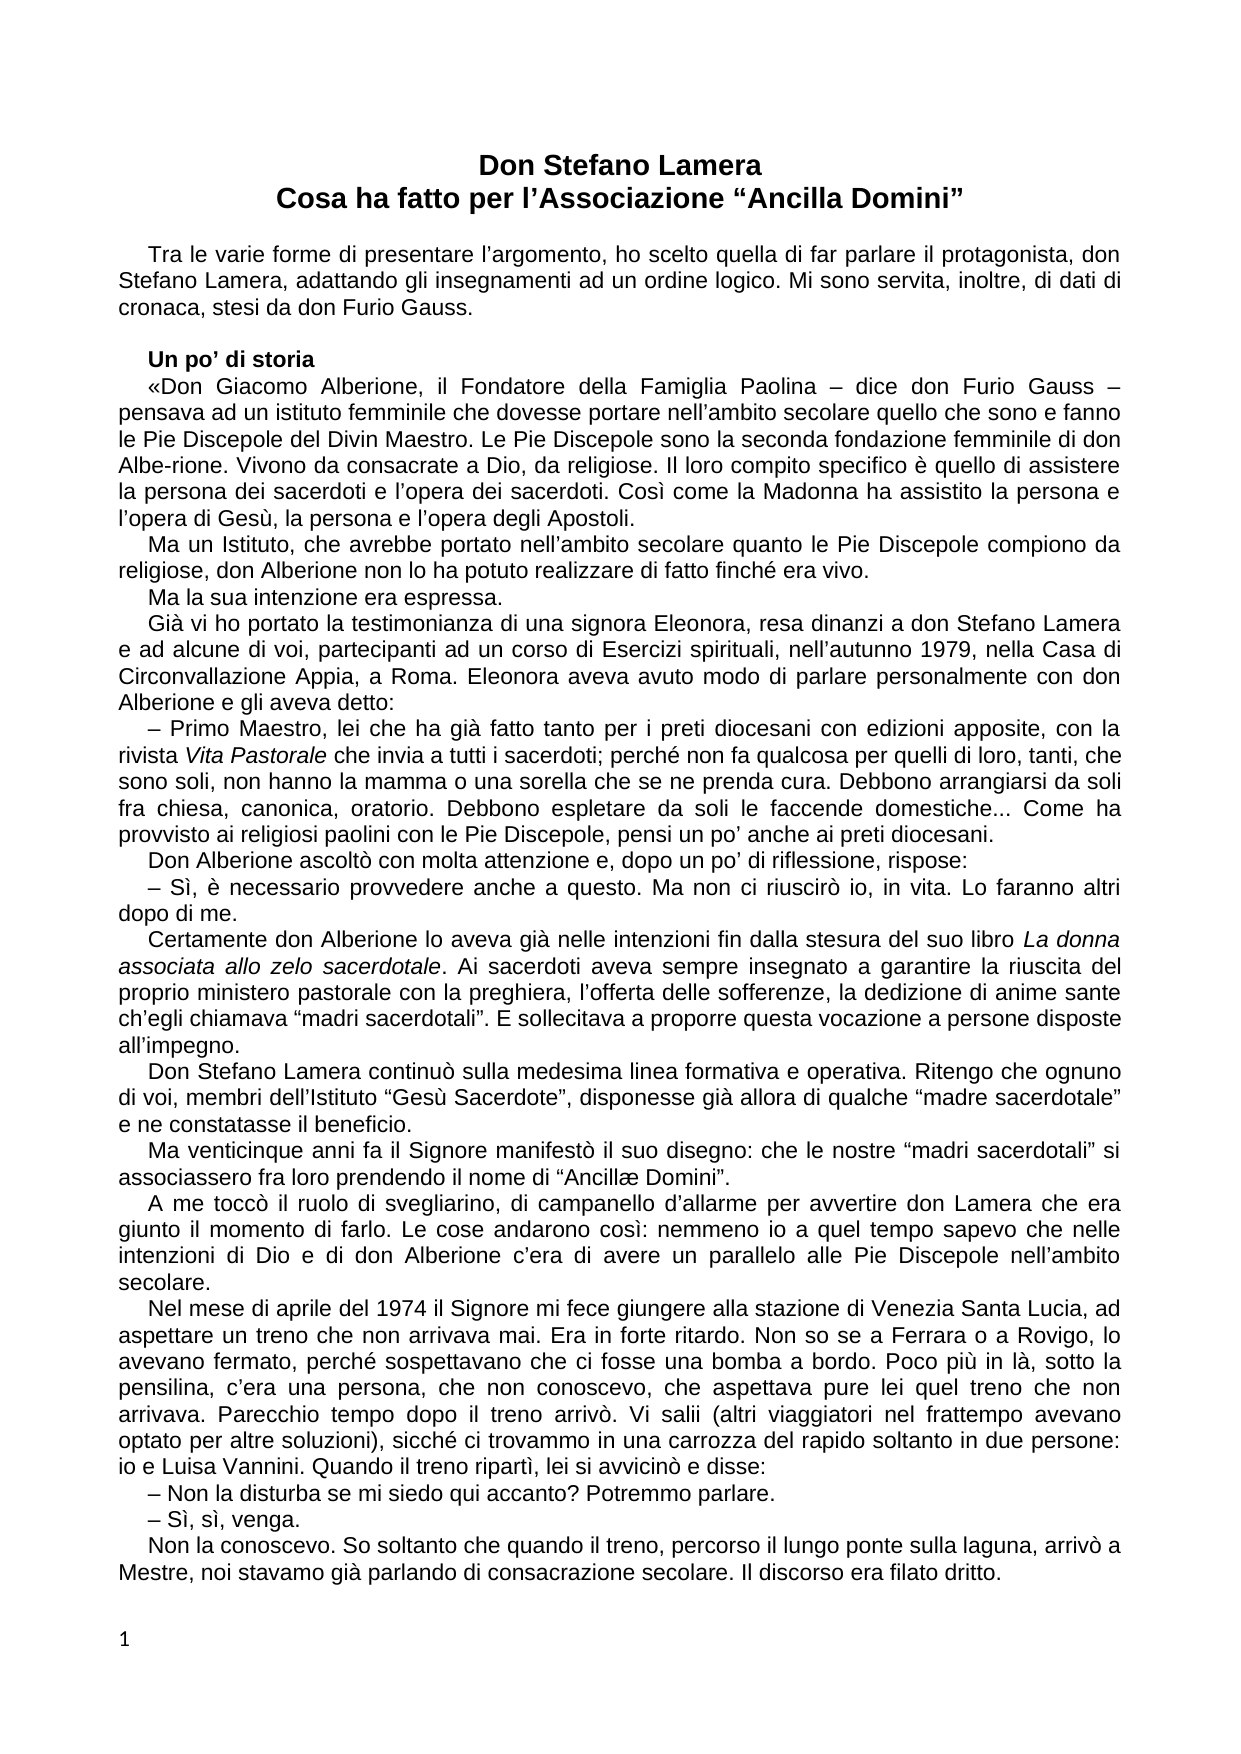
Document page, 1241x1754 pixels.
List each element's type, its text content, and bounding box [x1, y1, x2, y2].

text Ma la sua intenzione era espressa. [118, 584, 1122, 610]
text Non la conoscevo. So soltanto che quando il treno, percorso il lungo ponte sulla laguna, arrivò a Mestre, noi stavamo già parlando di consacrazione secolare. Il discorso era filato dritto. [118, 1532, 1122, 1585]
text Cosa ha fatto per l’Associazione “Ancilla Domini” [118, 181, 1122, 215]
text Tra le varie forme di presentare l’argomento, ho scelto quella di far parlare il protagonista, don Stefano Lamera, adattando gli insegnamenti ad un ordine logico. Mi sono servita, inoltre, di dati di cronaca, stesi da don Furio Gauss. [118, 241, 1122, 320]
text Ma un Istituto, che avrebbe portato nell’ambito secolare quanto le Pie Discepole compiono da religiose, don Alberione non lo ha potuto realizzare di fatto finché era vivo. [118, 531, 1122, 584]
text – Sì, sì, venga. [118, 1506, 1122, 1532]
text Don Stefano Lamera continuò sulla medesima linea formativa e operativa. Ritengo che ognuno di voi, membri dell’Istituto “Gesù Sacerdote”, disponesse già allora di qualche “madre sacerdotale” e ne constatasse il beneficio. [118, 1058, 1122, 1137]
text Un po’ di storia [118, 346, 1122, 373]
text «Don Giacomo Alberione, il Fondatore della Famiglia Paolina – dice don Furio Gauss – pensava ad un istituto femminile che dovesse portare nell’ambito secolare quello che sono e fanno le Pie Discepole del Divin Maestro. Le Pie Discepole sono la seconda fondazione femminile di don Albe-rione. Vivono da consacrate a Dio, da religiose. Il loro compito specifico è quello di assistere la persona dei sacerdoti e l’opera dei sacerdoti. Così come la Madonna ha assistito la persona e l’opera di Gesù, la persona e l’opera degli Apostoli. [118, 373, 1122, 531]
text Ma venticinque anni fa il Signore manifestò il suo disegno: che le nostre “madri sacerdotali” si associassero fra loro prendendo il nome di “Ancillæ Domini”. [118, 1137, 1122, 1190]
text Don Alberione ascoltò con molta attenzione e, dopo un po’ di riflessione, rispose: [118, 847, 1122, 873]
text A me toccò il ruolo di svegliarino, di campanello d’allarme per avvertire don Lamera che era giunto il momento di farlo. Le cose andarono così: nemmeno io a quel tempo sapevo che nelle intenzioni di Dio e di don Alberione c’era di avere un parallelo alle Pie Discepole nell’ambito secolare. [118, 1190, 1122, 1295]
text – Sì, è necessario provvedere anche a questo. Ma non ci riuscirò io, in vita. Lo faranno altri dopo di me. [118, 873, 1122, 926]
text Nel mese di aprile del 1974 il Signore mi fece giungere alla stazione di Venezia Santa Lucia, ad aspettare un treno che non arrivava mai. Era in forte ritardo. Non so se a Ferrara o a Rovigo, lo avevano fermato, perché sospettavano che ci fosse una bomba a bordo. Poco più in là, sotto la pensilina, c’era una persona, che non conoscevo, che aspettava pure lei quel treno che non arrivava. Parecchio tempo dopo il treno arrivò. Vi salii (altri viaggiatori nel frattempo avevano optato per altre soluzioni), sicché ci trovammo in una carrozza del rapido soltanto in due persone: io e Luisa Vannini. Quando il treno ripartì, lei si avvicinò e disse: [118, 1295, 1122, 1480]
text – Primo Maestro, lei che ha già fatto tanto per i preti diocesani con edizioni apposite, con la rivista Vita Pastorale che invia a tutti i sacerdoti; perché non fa qualcosa per quelli di loro, tanti, che sono soli, non hanno la mamma o una sorella che se ne prenda cura. Debbono arrangiarsi da soli fra chiesa, canonica, oratorio. Debbono espletare da soli le faccende domestiche... Come ha provvisto ai religiosi paolini con le Pie Discepole, pensi un po’ anche ai preti diocesani. [118, 715, 1122, 847]
text Già vi ho portato la testimonianza di una signora Eleonora, resa dinanzi a don Stefano Lamera e ad alcune di voi, partecipanti ad un corso di Esercizi spirituali, nell’autunno 1979, nella Casa di Circonvallazione Appia, a Roma. Eleonora aveva avuto modo di parlare personalmente con don Alberione e gli aveva detto: [118, 610, 1122, 715]
text Certamente don Alberione lo aveva già nelle intenzioni fin dalla stesura del suo libro La donna associata allo zelo sacerdotale. Ai sacerdoti aveva sempre insegnato a garantire la riuscita del proprio ministero pastorale con la preghiera, l’offerta delle sofferenze, la dedizione di anime sante ch’egli chiamava “madri sacerdotali”. E sollecitava a proporre questa vocazione a persone disposte all’impegno. [118, 926, 1122, 1058]
text Don Stefano Lamera [118, 148, 1122, 181]
text – Non la disturba se mi siedo qui accanto? Potremmo parlare. [118, 1480, 1122, 1506]
